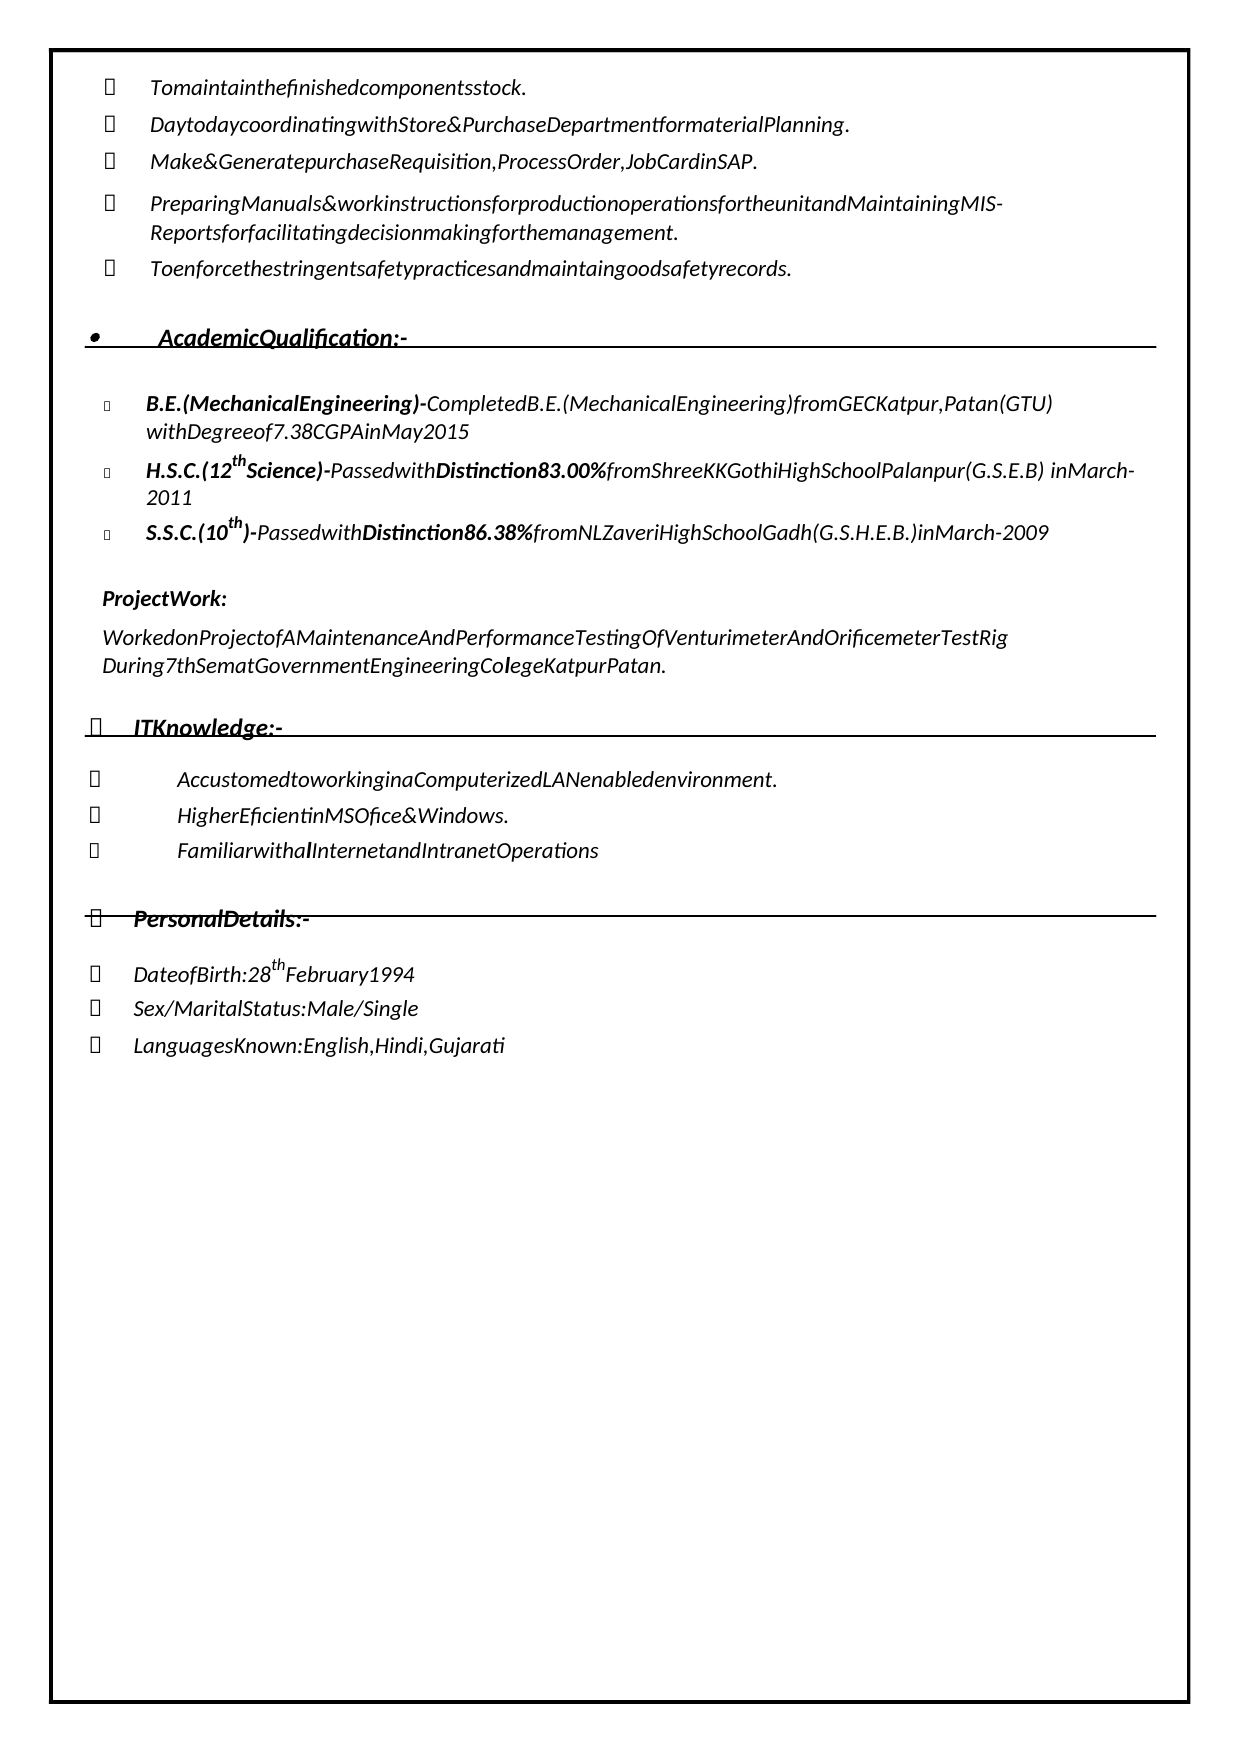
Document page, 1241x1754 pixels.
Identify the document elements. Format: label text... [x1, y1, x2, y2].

list ITKnowledge:- [88, 710, 1152, 744]
list DaytodaycoordinatingwithStore&PurchaseDepartmentformaterialPlanning. [103, 108, 1152, 139]
list S.S.C.(10th)-PassedwithDistinction86.38%fromNLZaveriHighSchoolGadh(G.S.H.E.B.)inMarch-2009 [103, 512, 1152, 548]
list AccustomedtoworkinginaComputerizedLANenabledenvironment. [88, 762, 1152, 794]
list FamiliarwithalInternetandIntranetOperations [88, 836, 1152, 864]
list B.E.(MechanicalEngineering)-CompletedB.E.(MechanicalEngineering)fromGECKatpur,Patan(GTU) withDegreeof7.38CGPAinMay2015 [103, 389, 1152, 445]
picture [48, 48, 1191, 1704]
list Sex/MaritalStatus:Male/Single [88, 992, 1152, 1023]
list Tomaintainthefinishedcomponentsstock. [103, 71, 1152, 102]
list AcademicQualification:- [88, 322, 1152, 352]
list HigherEficientinMSOfice&Windows. [88, 799, 1152, 831]
list Toenforcethestringentsafetypracticesandmaintaingoodsafetyrecords. [103, 252, 1152, 283]
list H.S.C.(12thScience)-PassedwithDistinction83.00%fromShreeKKGothiHighSchoolPalanpur(G.S.E.B) inMarch-2011 [103, 451, 1152, 512]
list PersonalDetails:- [88, 900, 1152, 934]
list PreparingManuals&workinstructionsforproductionoperationsfortheunitandMaintainingMIS-Reportsforfacilitatingdecisionmakingforthemanagement. [103, 187, 1152, 246]
text ProjectWork: [102, 584, 1152, 612]
list Make&GeneratepurchaseRequisition,ProcessOrder,JobCardinSAP. [103, 145, 1152, 176]
text WorkedonProjectofAMaintenanceAndPerformanceTestingOfVenturimeterAndOrificemeterTestRig During7thSematGovernmentEngineeringColegeKatpurPatan. [102, 623, 1148, 679]
list DateofBirth:28thFebruary1994 [88, 954, 1152, 989]
list LanguagesKnown:English,Hindi,Gujarati [88, 1029, 1152, 1060]
